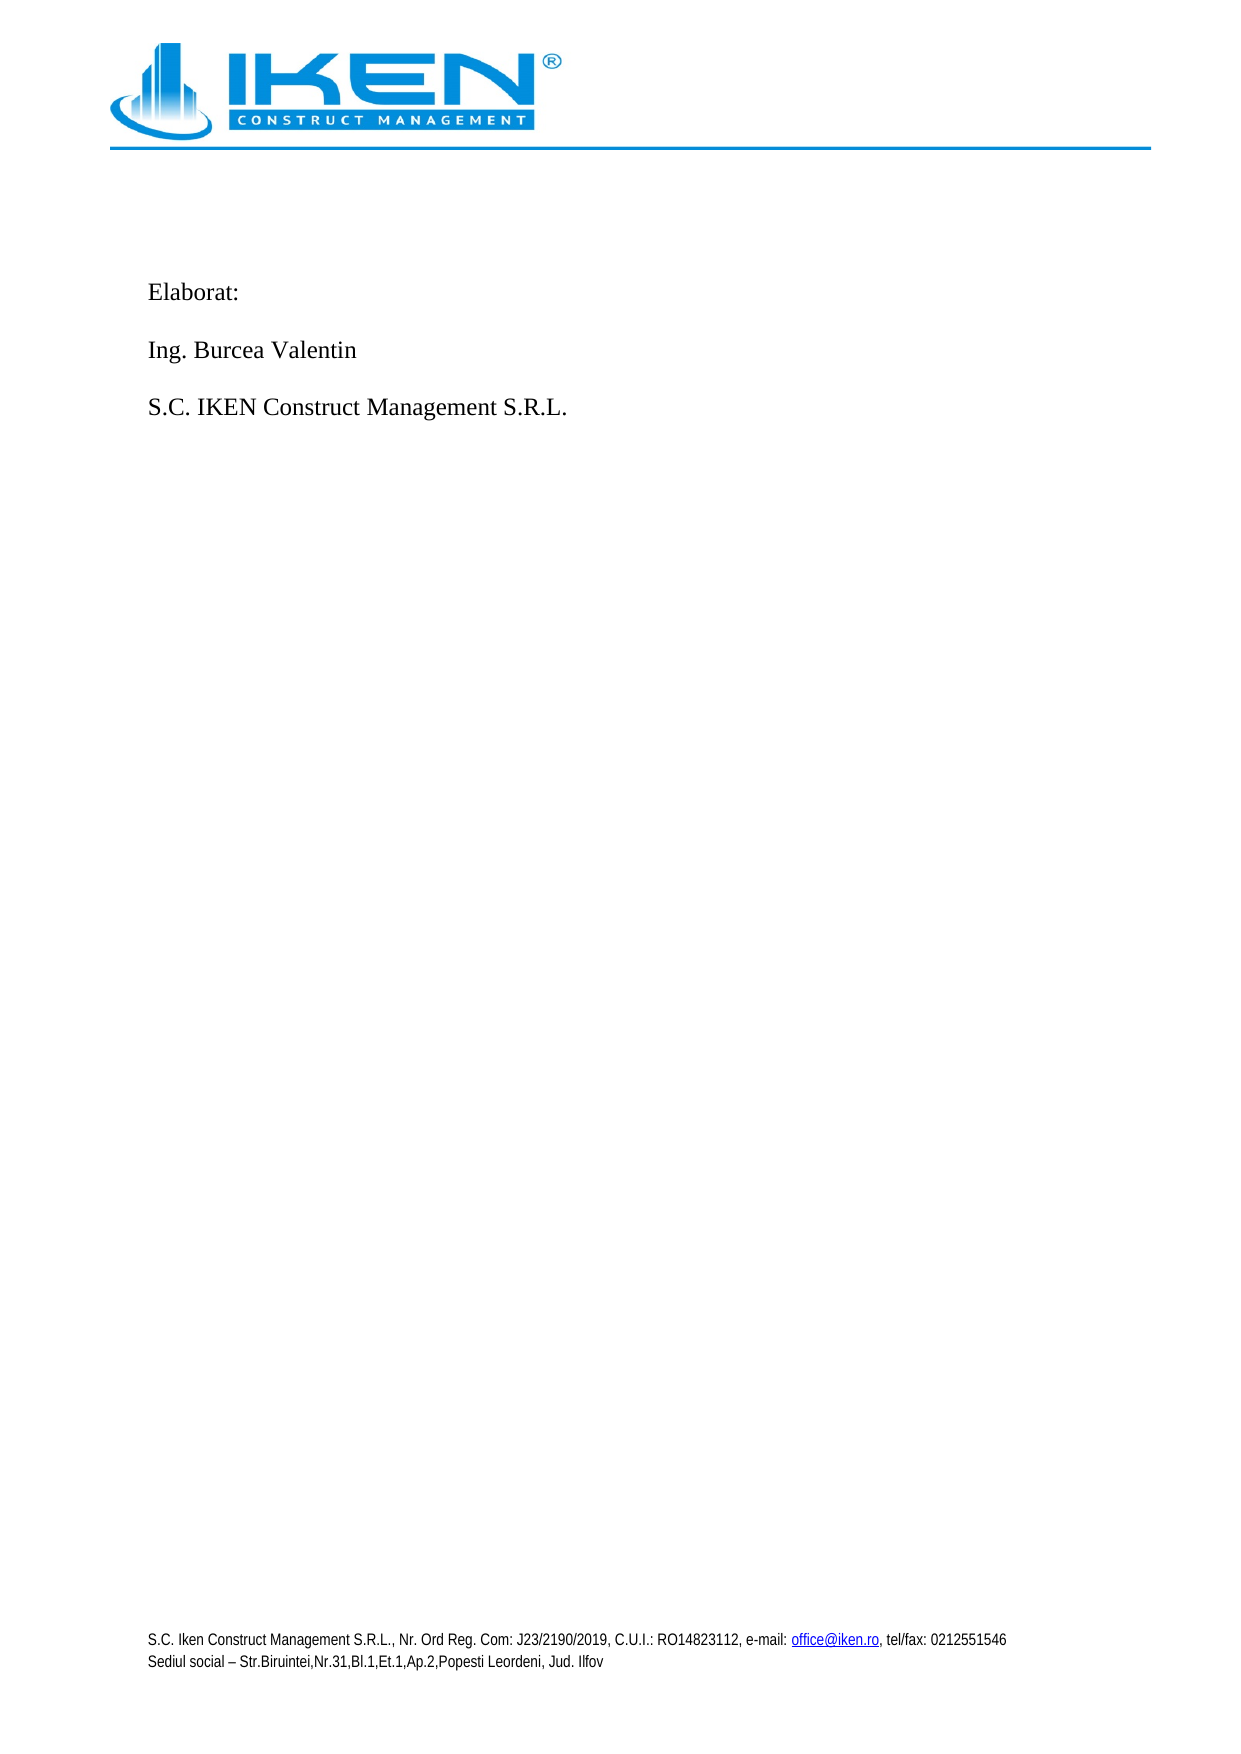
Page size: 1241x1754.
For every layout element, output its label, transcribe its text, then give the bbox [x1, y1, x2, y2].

text S.C. IKEN Construct Management S.R.L. [148, 392, 1152, 421]
text Elaborat: [148, 277, 1152, 306]
text Ing. Burcea Valentin [148, 335, 1152, 364]
picture [110, 43, 1152, 150]
